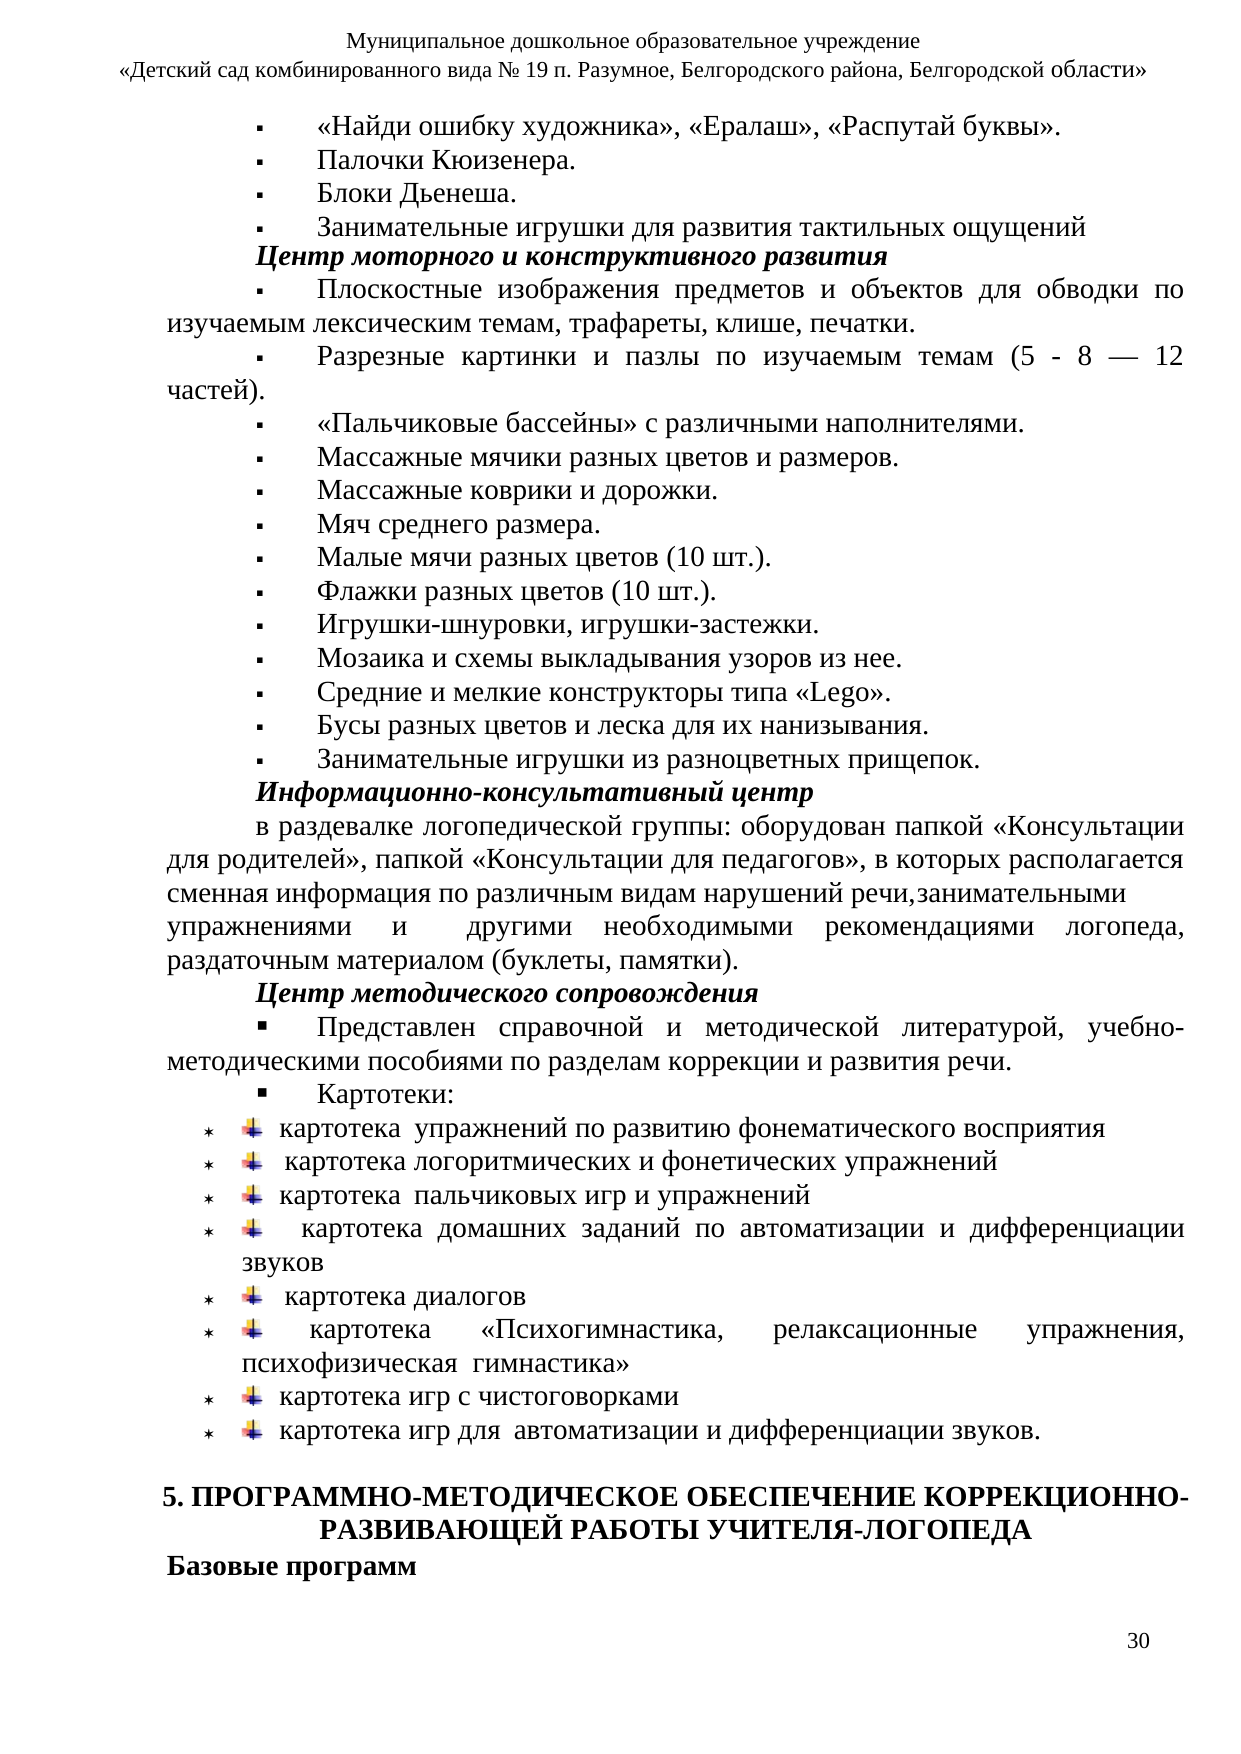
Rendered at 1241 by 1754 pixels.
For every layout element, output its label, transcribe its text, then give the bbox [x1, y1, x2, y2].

list картотека диалогов [204, 1278, 1185, 1311]
list картотека игр для автоматизации и дифференциации звуков. [204, 1412, 1185, 1445]
picture [241, 1317, 263, 1339]
list Блоки Дьенеша. [167, 175, 1185, 209]
picture [241, 1418, 263, 1440]
list картотека игр с чистоговорками [204, 1378, 1185, 1412]
list 5. ПРОГРАММНО-МЕТОДИЧЕСКОЕ ОБЕСПЕЧЕНИЕ КОРРЕКЦИОННО-РАЗВИВАЮЩЕЙ РАБОТЫ УЧИТЕЛЯ-ЛОГОПЕДА [152, 1479, 1200, 1546]
list Занимательные игрушки для развития тактильных ощущений [167, 209, 1185, 242]
list Плоскостные изображения предметов и объектов для обводки по изучаемым лексическим темам, трафареты, клише, печатки. [167, 271, 1185, 338]
list картотека упражнений по развитию фонематического восприятия [204, 1110, 1185, 1143]
list Флажки разных цветов (10 шт.). [167, 573, 1185, 607]
list Информационно-консультативный центр [167, 774, 1185, 808]
list «Найди ошибку художника», «Ералаш», «Распутай буквы». [167, 108, 1185, 142]
list Центр методического сопровождения [167, 976, 1185, 1009]
picture [241, 1385, 263, 1406]
picture [241, 1116, 263, 1138]
list картотека домашних заданий по автоматизации и дифференциации звуков [204, 1211, 1185, 1278]
picture [241, 1150, 263, 1171]
list Занимательные игрушки из разноцветных прищепок. [167, 741, 1185, 774]
list Бусы разных цветов и леска для их нанизывания. [167, 707, 1185, 741]
list Игрушки-шнуровки, игрушки-застежки. [167, 607, 1185, 640]
list Малые мячи разных цветов (10 шт.). [167, 539, 1185, 573]
list Средние и мелкие конструкторы типа «Lego». [167, 674, 1185, 707]
list Массажные коврики и дорожки. [167, 472, 1185, 506]
list Представлен справочной и методической литературой, учебно-методическими пособиями по разделам коррекции и развития речи. [167, 1009, 1185, 1076]
text Базовые программ [167, 1553, 1185, 1582]
list картотека «Психогимнастика, релаксационные упражнения, психофизическая гимнастика» [204, 1311, 1185, 1378]
list Палочки Кюизенера. [167, 142, 1185, 175]
text Центр моторного и конструктивного развития [167, 243, 1185, 271]
picture [241, 1284, 263, 1305]
picture [241, 1217, 263, 1238]
list Массажные мячики разных цветов и размеров. [167, 439, 1185, 472]
picture [241, 1183, 263, 1205]
list Разрезные картинки и пазлы по изучаемым темам (5 - 8 — 12 частей). [167, 338, 1185, 405]
list Мозаика и схемы выкладывания узоров из нее. [167, 640, 1185, 674]
list Мяч среднего размера. [167, 506, 1185, 539]
list картотека пальчиковых игр и упражнений [204, 1177, 1185, 1211]
list картотека логоритмических и фонетических упражнений [204, 1143, 1185, 1177]
list «Пальчиковые бассейны» с различными наполнителями. [167, 405, 1185, 439]
list в раздевалке логопедической группы: оборудован папкой «Консультации для родителей», папкой «Консультации для педагогов», в которых располагается сменная информация по различным видам нарушений речи, занимательными упражнениями и другими необходимыми рекомендациями логопеда, раздаточным материалом (буклеты, памятки). [167, 808, 1185, 976]
list Картотеки: [167, 1076, 1185, 1110]
